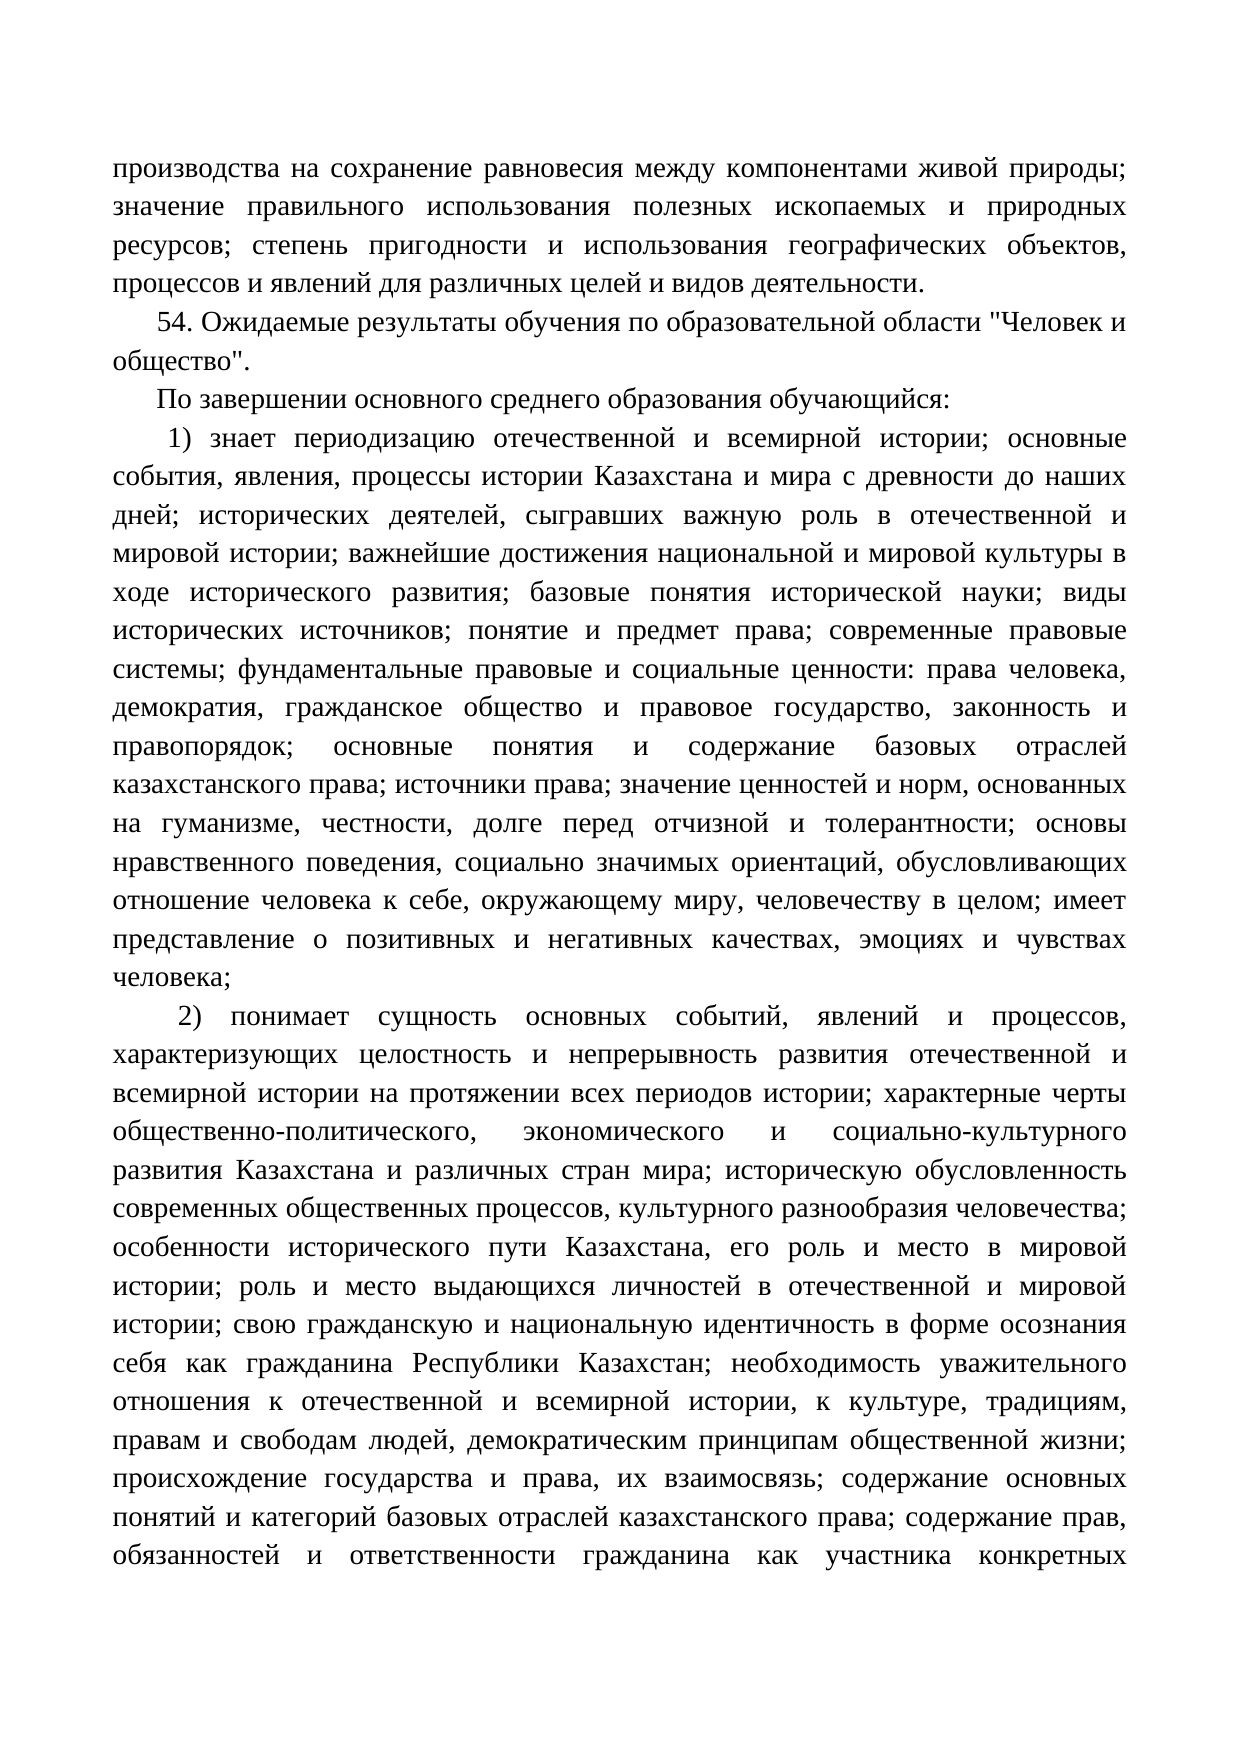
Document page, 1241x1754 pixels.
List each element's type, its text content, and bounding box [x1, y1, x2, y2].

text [112, 998, 1128, 1571]
text 1) знает периодизацию отечественной и всемирной истории; основные события, явления, процессы истории Казахстана и мира с древности до наших дней; исторических деятелей, сыгравших важную роль в отечественной и мировой истории; важнейшие достижения национальной и мировой культуры в ходе исторического развития; базовые понятия исторической науки; виды исторических источников; понятие и предмет права; современные правовые системы; фундаментальные правовые и социальные ценности: права человека, демократия, гражданское общество и правовое государство, законность и правопорядок; основные понятия и содержание базовых отраслей казахстанского права; источники права; значение ценностей и норм, основанных на гуманизме, честности, долге перед отчизной и толерантности; основы нравственного поведения, социально значимых ориентаций, обусловливающих отношение человека к себе, окружающему миру, человечеству в целом; имеет представление о позитивных и негативных качествах, эмоциях и чувствах человека; [112, 420, 1128, 993]
text 54. Ожидаемые результаты обучения по образовательной области "Человек и общество". [112, 304, 1128, 376]
text По завершении основного среднего образования обучающийся: [112, 381, 1128, 415]
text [112, 150, 1128, 299]
